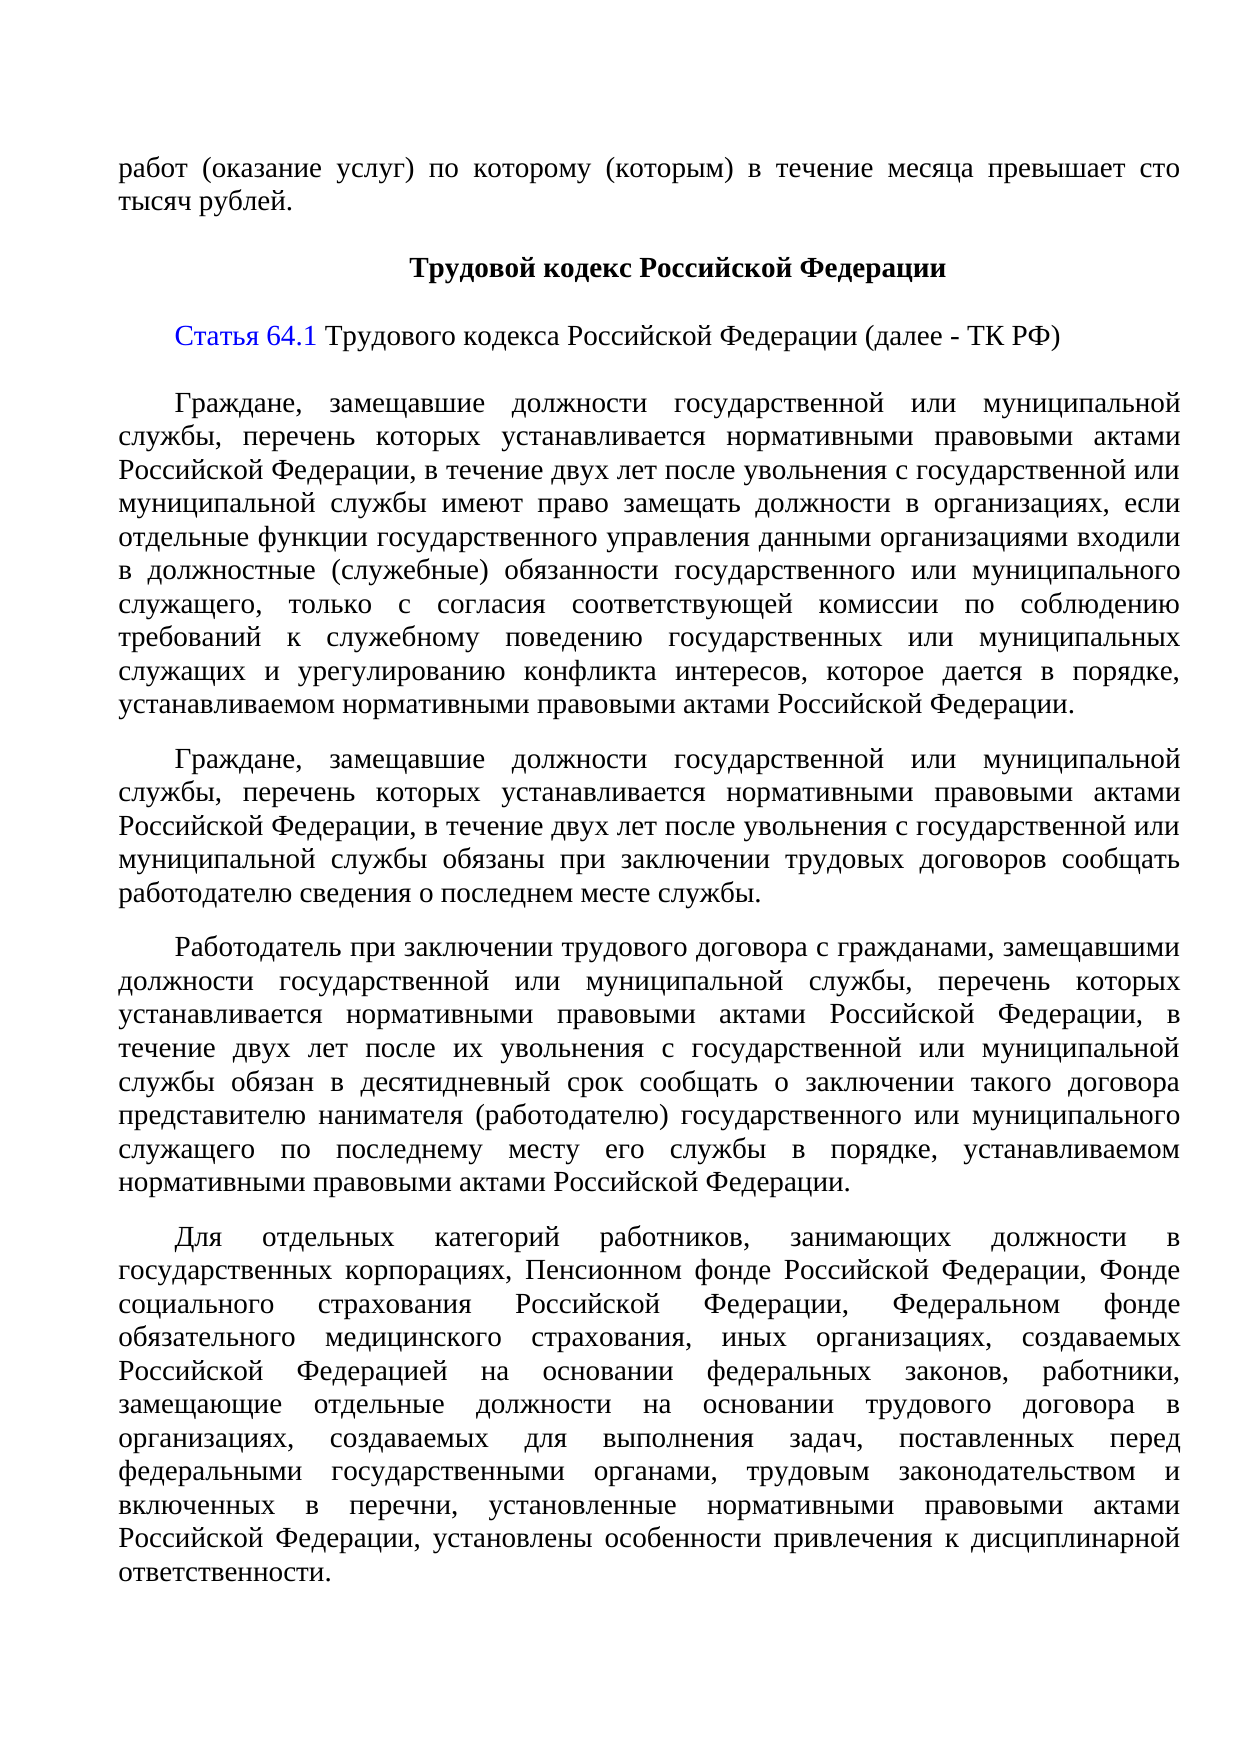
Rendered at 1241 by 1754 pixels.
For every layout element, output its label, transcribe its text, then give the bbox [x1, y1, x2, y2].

text Граждане, замещавшие должности государственной или муниципальной службы, перечень которых устанавливается нормативными правовыми актами Российской Федерации, в течение двух лет после увольнения с государственной или муниципальной службы обязаны при заключении трудовых договоров сообщать работодателю сведения о последнем месте службы. [118, 741, 1181, 909]
text Граждане, замещавшие должности государственной или муниципальной службы, перечень которых устанавливается нормативными правовыми актами Российской Федерации, в течение двух лет после увольнения с государственной или муниципальной службы имеют право замещать должности в организациях, если отдельные функции государственного управления данными организациями входили в должностные (служебные) обязанности государственного или муниципального служащего, только с согласия соответствующей комиссии по соблюдению требований к служебному поведению государственных или муниципальных служащих и урегулированию конфликта интересов, которое дается в порядке, устанавливаемом нормативными правовыми актами Российской Федерации. [118, 385, 1181, 720]
text Статья 64.1 Трудового кодекса Российской Федерации (далее - ТК РФ) [118, 318, 1181, 351]
text Работодатель при заключении трудового договора с гражданами, замещавшими должности государственной или муниципальной службы, перечень которых устанавливается нормативными правовыми актами Российской Федерации, в течение двух лет после их увольнения с государственной или муниципальной службы обязан в десятидневный срок сообщать о заключении такого договора представителю нанимателя (работодателю) государственного или муниципального служащего по последнему месту его службы в порядке, устанавливаемом нормативными правовыми актами Российской Федерации. [118, 929, 1181, 1198]
text Для отдельных категорий работников, занимающих должности в государственных корпорациях, Пенсионном фонде Российской Федерации, Фонде социального страхования Российской Федерации, Федеральном фонде обязательного медицинского страхования, иных организациях, создаваемых Российской Федерацией на основании федеральных законов, работники, замещающие отдельные должности на основании трудового договора в организациях, создаваемых для выполнения задач, поставленных перед федеральными государственными органами, трудовым законодательством и включенных в перечни, установленные нормативными правовыми актами Российской Федерации, установлены особенности привлечения к дисциплинарной ответственности. [118, 1219, 1181, 1588]
text Трудовой кодекс Российской Федерации [118, 251, 1181, 284]
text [118, 150, 1181, 217]
